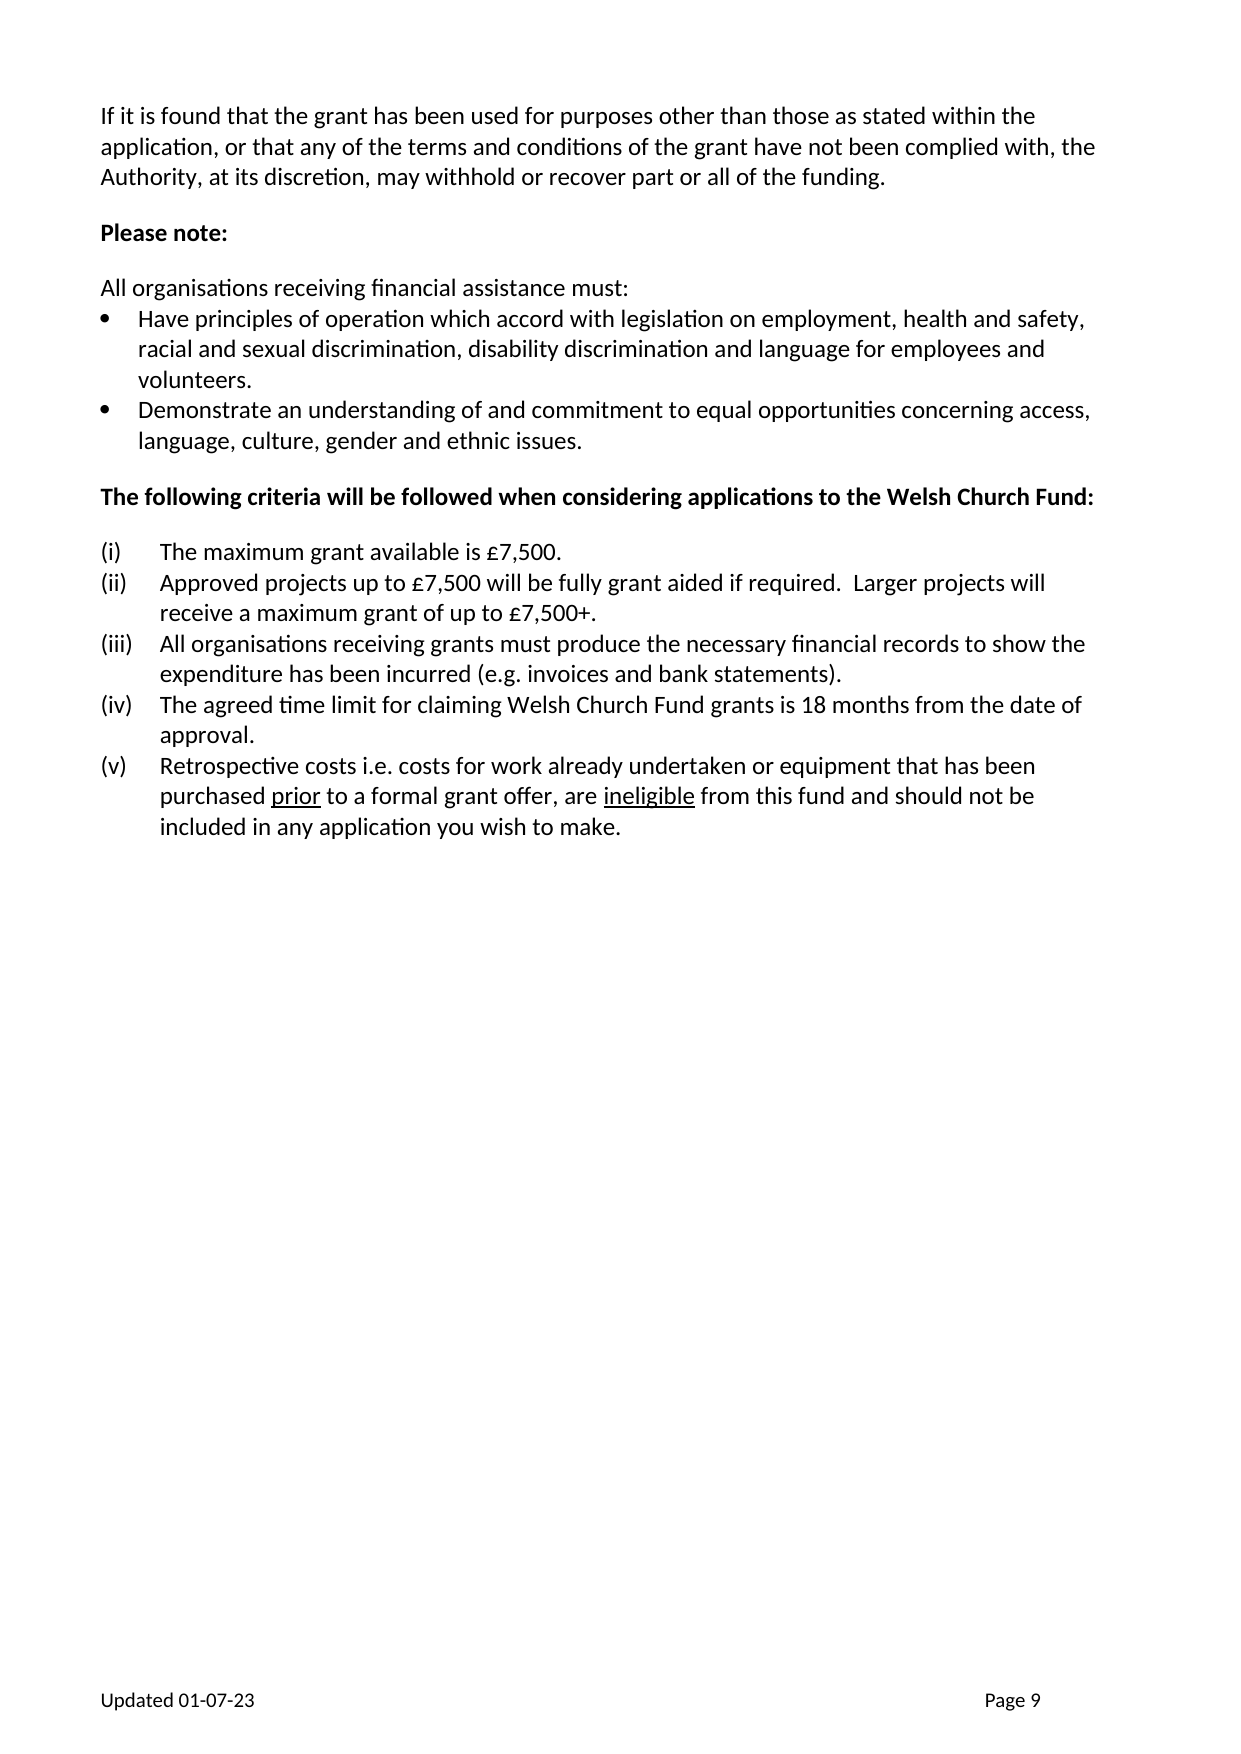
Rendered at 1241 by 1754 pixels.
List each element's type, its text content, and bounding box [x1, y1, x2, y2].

list Approved projects up to £7,500 will be fully grant aided if required. Larger projects will receive a maximum grant of up to £7,500+. [100, 567, 1107, 628]
subtitle Please note: [100, 217, 1140, 247]
text The following criteria will be followed when considering applications to the Welsh Church Fund: [100, 481, 1107, 511]
text If it is found that the grant has been used for purposes other than those as stated within the application, or that any of the terms and conditions of the grant have not been complied with, the Authority, at its discretion, may withhold or recover part or all of the funding. [100, 100, 1107, 192]
list The maximum grant available is £7,500. [100, 536, 1107, 567]
list Have principles of operation which accord with legislation on employment, health and safety, racial and sexual discrimination, disability discrimination and language for employees and volunteers. [100, 303, 1140, 394]
list Retrospective costs i.e. costs for work already undertaken or equipment that has been purchased prior to a formal grant offer, are ineligible from this fund and should not be included in any application you wish to make. [100, 750, 1107, 841]
list The agreed time limit for claiming Welsh Church Fund grants is 18 months from the date of approval. [100, 689, 1107, 750]
list Demonstrate an understanding of and commitment to equal opportunities concerning access, language, culture, gender and ethnic issues. [100, 394, 1140, 456]
text All organisations receiving financial assistance must: [100, 272, 1140, 303]
text (iii) All organisations receiving grants must produce the necessary financial records to show the expenditure has been incurred (e.g. invoices and bank statements). [100, 628, 1107, 689]
